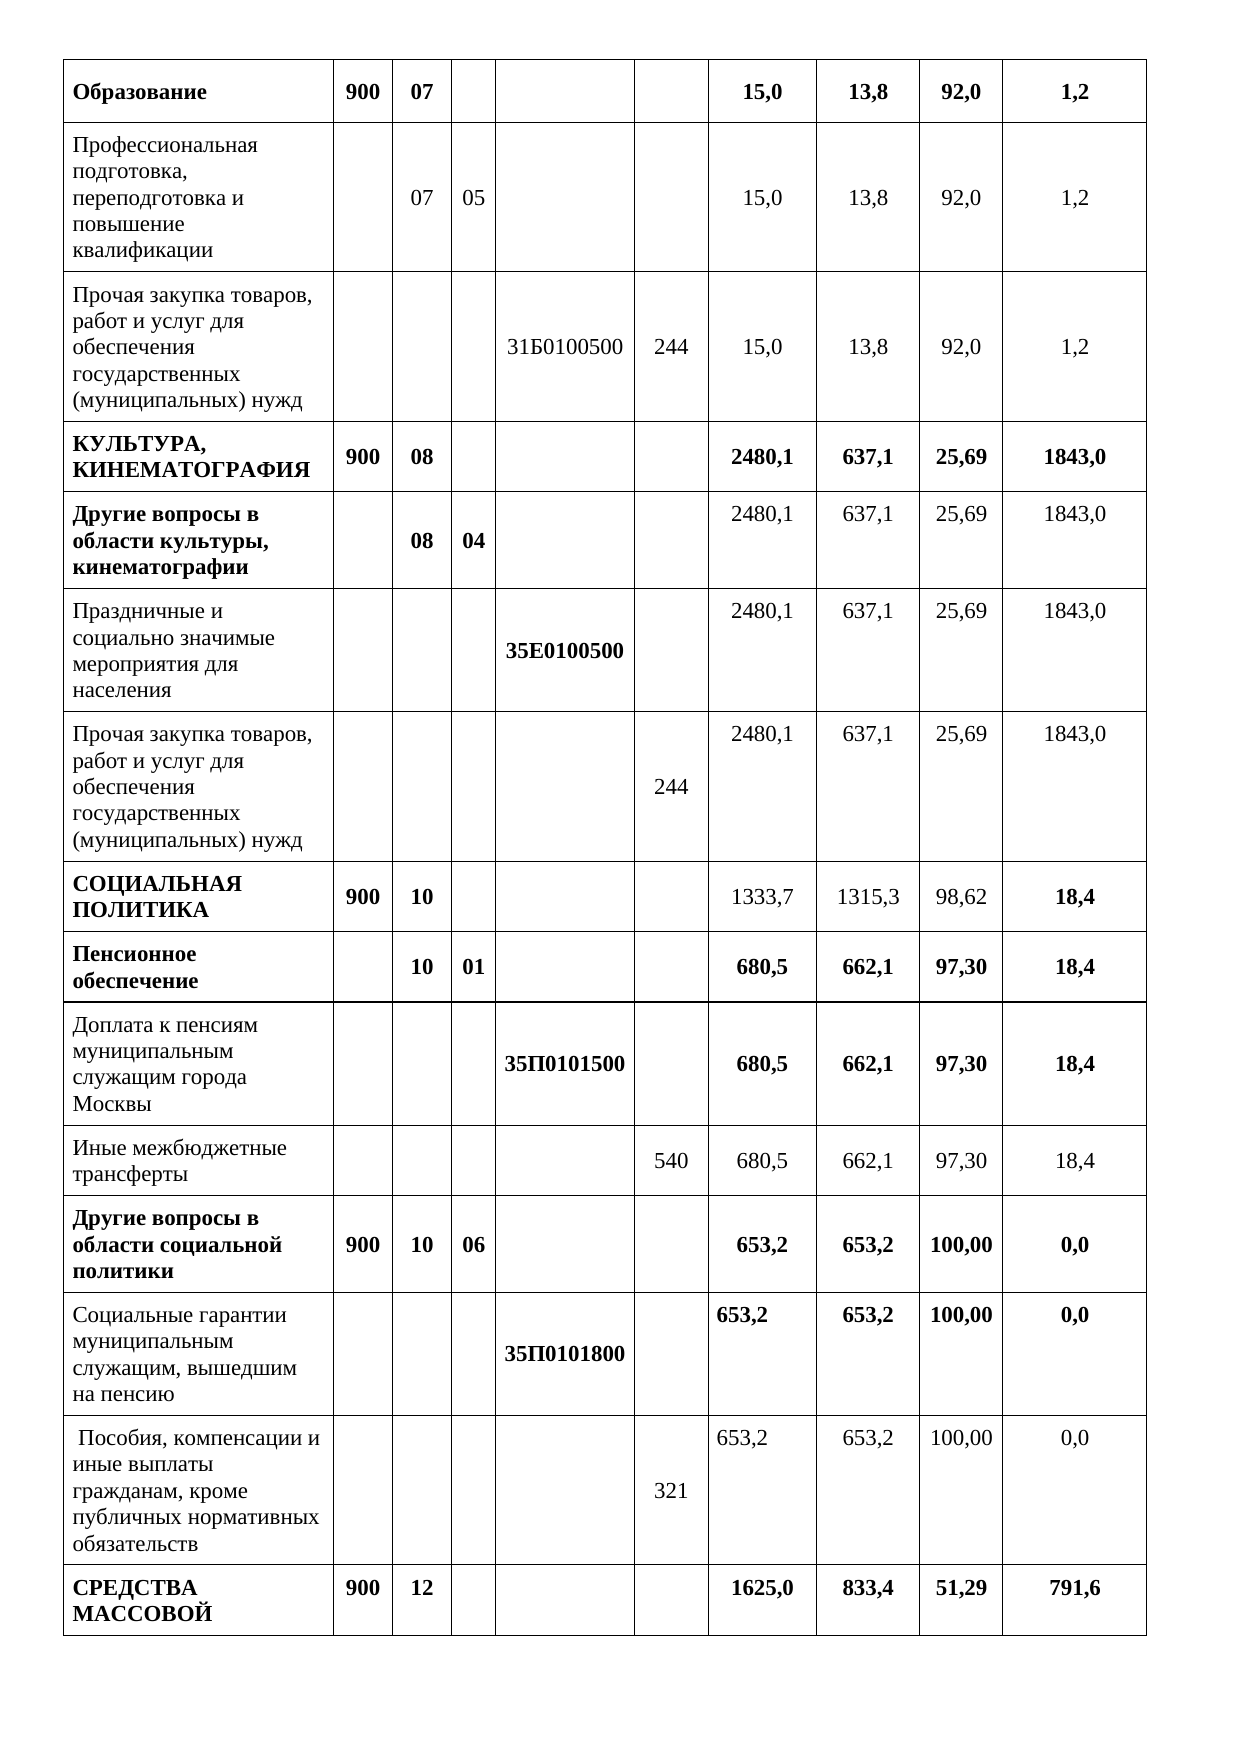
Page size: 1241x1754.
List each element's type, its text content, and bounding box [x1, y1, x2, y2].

table_cell [334, 1293, 392, 1415]
table_cell 0,0 [1003, 1416, 1146, 1564]
table_cell [334, 1416, 392, 1564]
table_cell 791,6 [1003, 1565, 1146, 1635]
table_cell 540 [635, 1126, 708, 1195]
table_cell 2480,1 [709, 492, 816, 588]
table_cell 97,30 [920, 1126, 1002, 1195]
table_cell [496, 1565, 634, 1635]
table_cell Иные межбюджетные трансферты [64, 1126, 333, 1195]
table_cell КУЛЬТУРА, КИНЕМАТОГРАФИЯ [64, 422, 333, 491]
table_cell [496, 712, 634, 861]
table_cell 15,0 [709, 60, 816, 122]
table_cell [496, 1196, 634, 1292]
table_cell [635, 1293, 708, 1415]
table_cell [452, 712, 495, 861]
table_cell Прочая закупка товаров, работ и услуг для обеспечения государственных (муниципальных) нужд [64, 712, 333, 861]
table_cell [393, 1416, 451, 1564]
table_cell 1,2 [1003, 60, 1146, 122]
table_cell [334, 1003, 392, 1124]
table_cell Другие вопросы в области культуры, кинематографии [64, 492, 333, 588]
table_cell 662,1 [817, 1126, 919, 1195]
table_cell 653,2 [709, 1416, 816, 1564]
table_cell [635, 1565, 708, 1635]
table_cell 08 [393, 422, 451, 491]
table_cell 07 [393, 60, 451, 122]
table_cell 900 [334, 422, 392, 491]
table_cell 92,0 [920, 123, 1002, 271]
table_cell 35П0101500 [496, 1003, 634, 1124]
table_cell [452, 1565, 495, 1635]
table_cell [452, 1126, 495, 1195]
table_cell 662,1 [817, 932, 919, 1001]
table_cell [496, 1126, 634, 1195]
table_cell 1843,0 [1003, 422, 1146, 491]
table_cell 31Б0100500 [496, 272, 634, 421]
table_cell 662,1 [817, 1003, 919, 1124]
table_cell 01 [452, 932, 495, 1001]
table_cell 0,0 [1003, 1293, 1146, 1415]
table_cell Социальные гарантии муниципальным служащим, вышедшим на пенсию [64, 1293, 333, 1415]
table_cell 900 [334, 862, 392, 931]
table_cell [334, 492, 392, 588]
table_cell [393, 712, 451, 861]
table_cell [635, 422, 708, 491]
table_cell 15,0 [709, 272, 816, 421]
table_cell [452, 862, 495, 931]
table_cell [334, 712, 392, 861]
table_cell 1625,0 [709, 1565, 816, 1635]
table_cell [393, 1126, 451, 1195]
table_cell 1333,7 [709, 862, 816, 931]
table_cell 653,2 [817, 1293, 919, 1415]
table_cell 06 [452, 1196, 495, 1292]
table_cell [452, 1003, 495, 1124]
table_cell 680,5 [709, 1126, 816, 1195]
table_cell [635, 492, 708, 588]
table_cell [496, 60, 634, 122]
table_cell [635, 932, 708, 1001]
table_cell 35П0101800 [496, 1293, 634, 1415]
table_cell 900 [334, 1196, 392, 1292]
table_cell [334, 272, 392, 421]
table_cell 25,69 [920, 492, 1002, 588]
table_cell 1315,3 [817, 862, 919, 931]
table_cell 244 [635, 272, 708, 421]
table_cell 18,4 [1003, 932, 1146, 1001]
table_cell Другие вопросы в области социальной политики [64, 1196, 333, 1292]
table_cell [452, 589, 495, 711]
table_cell 653,2 [817, 1416, 919, 1564]
table_cell 92,0 [920, 272, 1002, 421]
table_cell 25,69 [920, 422, 1002, 491]
table_cell Пособия, компенсации и иные выплаты гражданам, кроме публичных нормативных обязательств [64, 1416, 333, 1564]
table_cell 2480,1 [709, 712, 816, 861]
table_cell 1843,0 [1003, 492, 1146, 588]
table_cell 637,1 [817, 422, 919, 491]
table_cell [635, 1003, 708, 1124]
table_cell [635, 1196, 708, 1292]
table_cell 653,2 [817, 1196, 919, 1292]
table_cell 2480,1 [709, 589, 816, 711]
table_cell [496, 123, 634, 271]
table_cell 10 [393, 862, 451, 931]
table_cell [452, 272, 495, 421]
table_cell 653,2 [709, 1196, 816, 1292]
table_cell Образование [64, 60, 333, 122]
table_cell 18,4 [1003, 862, 1146, 931]
table_cell 637,1 [817, 712, 919, 861]
table_cell 1,2 [1003, 272, 1146, 421]
table_cell 680,5 [709, 1003, 816, 1124]
table_cell 100,00 [920, 1416, 1002, 1564]
table_cell [452, 60, 495, 122]
table_cell [393, 1003, 451, 1124]
table_cell [334, 123, 392, 271]
table_cell 10 [393, 1196, 451, 1292]
table_cell 1843,0 [1003, 712, 1146, 861]
table_cell [393, 272, 451, 421]
table_cell 2480,1 [709, 422, 816, 491]
table_cell [452, 1416, 495, 1564]
table_cell [496, 492, 634, 588]
table_cell 18,4 [1003, 1126, 1146, 1195]
table_cell 13,8 [817, 60, 919, 122]
table_cell 35Е0100500 [496, 589, 634, 711]
table_cell 637,1 [817, 589, 919, 711]
table_cell 97,30 [920, 932, 1002, 1001]
table_cell [452, 1293, 495, 1415]
table_cell 07 [393, 123, 451, 271]
table_cell 97,30 [920, 1003, 1002, 1124]
table_cell 244 [635, 712, 708, 861]
table_cell 833,4 [817, 1565, 919, 1635]
table_cell [334, 589, 392, 711]
table_cell Профессиональная подготовка, переподготовка и повышение квалификации [64, 123, 333, 271]
table_cell 0,0 [1003, 1196, 1146, 1292]
table_cell 25,69 [920, 589, 1002, 711]
table_cell 08 [393, 492, 451, 588]
table_cell [334, 932, 392, 1001]
table_cell 1,2 [1003, 123, 1146, 271]
table_cell 98,62 [920, 862, 1002, 931]
table_cell [635, 123, 708, 271]
table_cell 92,0 [920, 60, 1002, 122]
table_cell [635, 60, 708, 122]
table_cell [496, 1416, 634, 1564]
table_cell СОЦИАЛЬНАЯ ПОЛИТИКА [64, 862, 333, 931]
table_cell 900 [334, 60, 392, 122]
table_cell 05 [452, 123, 495, 271]
table_cell 321 [635, 1416, 708, 1564]
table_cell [64, 1565, 333, 1635]
table_cell [452, 422, 495, 491]
table_cell 900 [334, 1565, 392, 1635]
table_cell 637,1 [817, 492, 919, 588]
table_cell Доплата к пенсиям муниципальным служащим города Москвы [64, 1003, 333, 1124]
table_cell [393, 589, 451, 711]
table_cell 51,29 [920, 1565, 1002, 1635]
table_cell 25,69 [920, 712, 1002, 861]
table_cell 13,8 [817, 123, 919, 271]
table_cell [496, 932, 634, 1001]
table_cell 18,4 [1003, 1003, 1146, 1124]
table_cell 653,2 [709, 1293, 816, 1415]
table_cell [635, 862, 708, 931]
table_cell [64, 272, 333, 421]
table_cell [393, 1293, 451, 1415]
table_cell 680,5 [709, 932, 816, 1001]
table_cell 1843,0 [1003, 589, 1146, 711]
table_cell [334, 1126, 392, 1195]
table_cell [496, 862, 634, 931]
table_cell Праздничные и социально значимые мероприятия для населения [64, 589, 333, 711]
table_cell 04 [452, 492, 495, 588]
table_cell 13,8 [817, 272, 919, 421]
table_cell 100,00 [920, 1293, 1002, 1415]
table_cell 15,0 [709, 123, 816, 271]
table_cell 12 [393, 1565, 451, 1635]
table_cell Пенсионное обеспечение [64, 932, 333, 1001]
table_cell 10 [393, 932, 451, 1001]
table_cell [496, 422, 634, 491]
table_cell 100,00 [920, 1196, 1002, 1292]
table_cell [635, 589, 708, 711]
